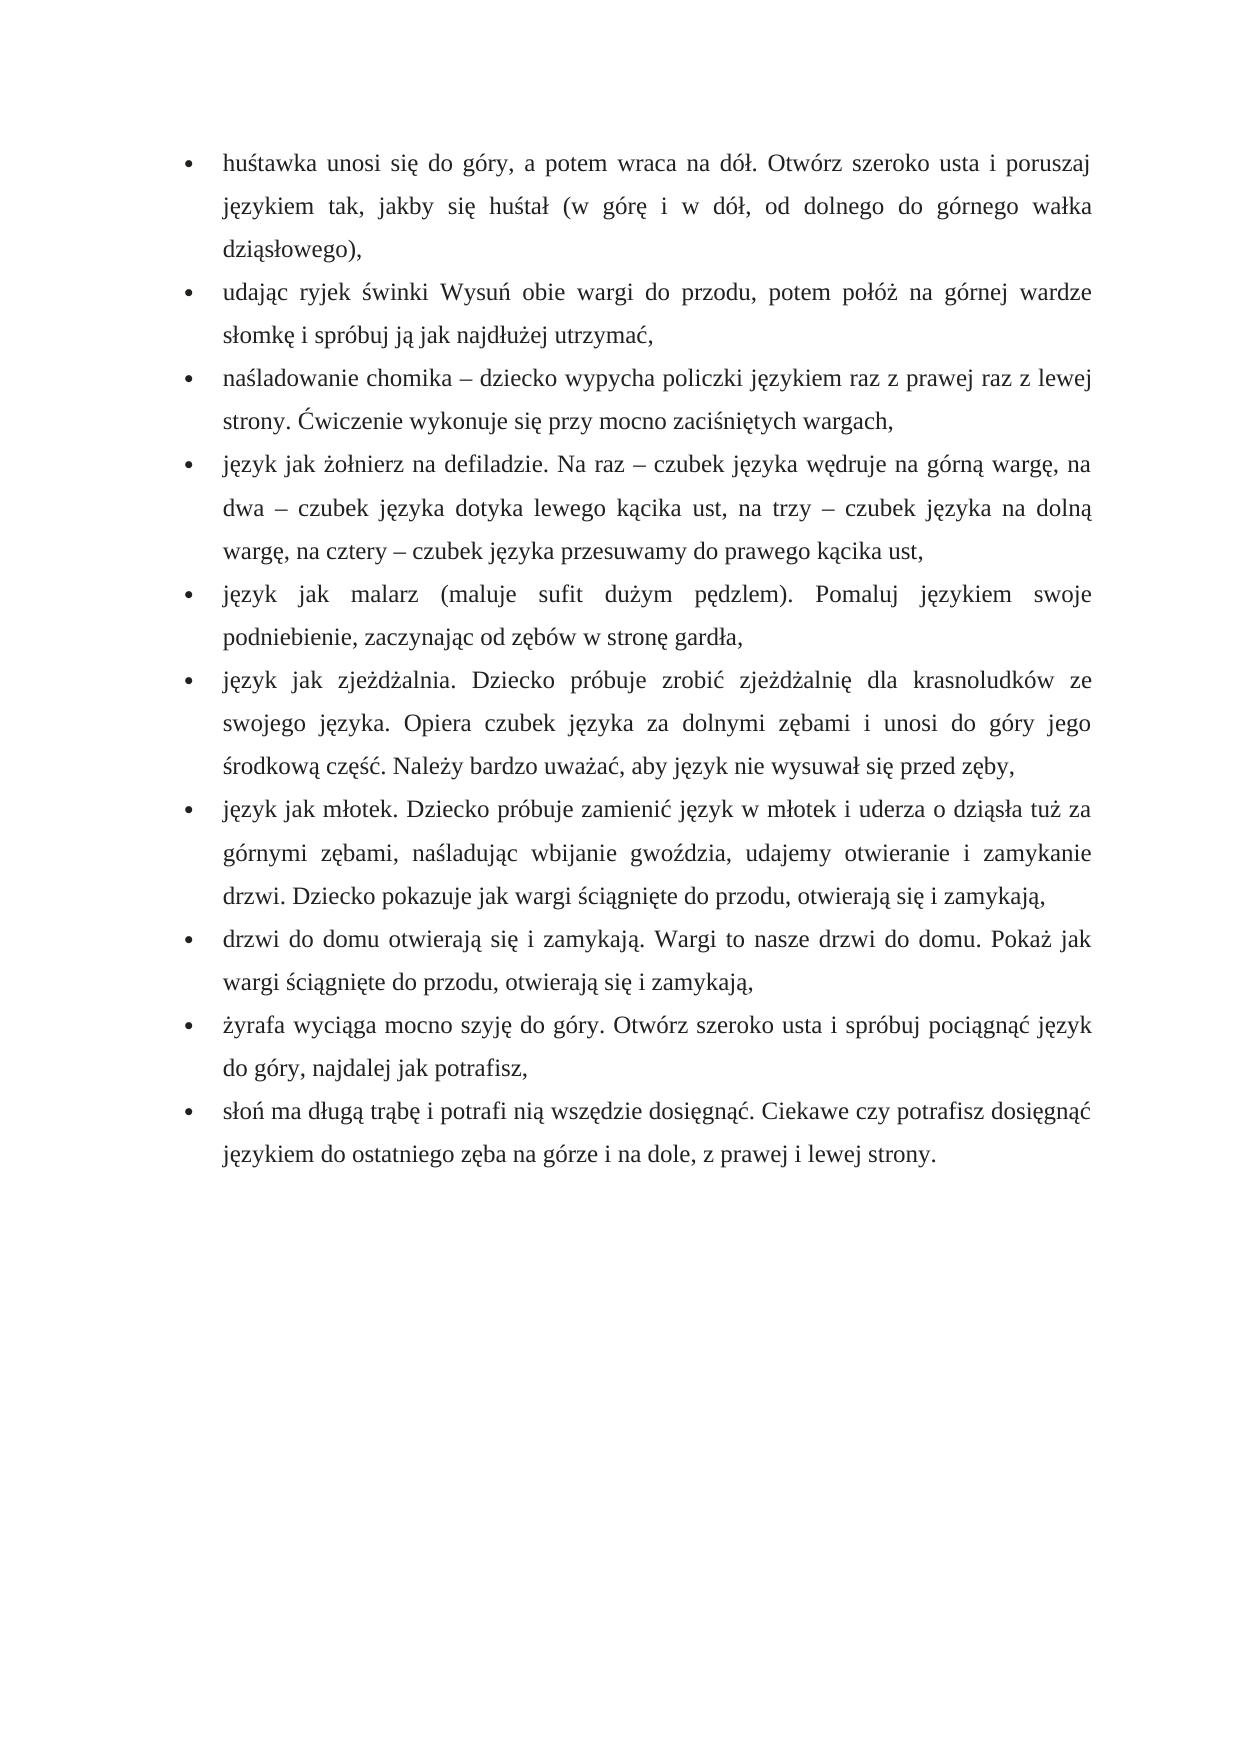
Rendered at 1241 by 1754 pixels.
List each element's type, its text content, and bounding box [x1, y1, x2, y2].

list język jak zjeżdżalnia. Dziecko próbuje zrobić zjeżdżalnię dla krasnoludków ze swojego języka. Opiera czubek języka za dolnymi zębami i unosi do góry jego środkową część. Należy bardzo uważać, aby język nie wysuwał się przed zęby, [185, 665, 1093, 780]
list udając ryjek świnki Wysuń obie wargi do przodu, potem połóż na górnej wardze słomkę i spróbuj ją jak najdłużej utrzymać, [185, 277, 1093, 349]
list słoń ma długą trąbę i potrafi nią wszędzie dosięgnąć. Ciekawe czy potrafisz dosięgnąć językiem do ostatniego zęba na górze i na dole, z prawej i lewej strony. [185, 1096, 1093, 1168]
list język jak malarz (maluje sufit dużym pędzlem). Pomaluj językiem swoje podniebienie, zaczynając od zębów w stronę gardła, [185, 579, 1093, 651]
list żyrafa wyciąga mocno szyję do góry. Otwórz szeroko usta i spróbuj pociągnąć język do góry, najdalej jak potrafisz, [185, 1010, 1093, 1082]
list język jak żołnierz na defiladzie. Na raz – czubek języka wędruje na górną wargę, na dwa – czubek języka dotyka lewego kącika ust, na trzy – czubek języka na dolną wargę, na cztery – czubek języka przesuwamy do prawego kącika ust, [185, 449, 1093, 564]
list naśladowanie chomika – dziecko wypycha policzki językiem raz z prawej raz z lewej strony. Ćwiczenie wykonuje się przy mocno zaciśniętych wargach, [185, 363, 1093, 435]
list huśtawka unosi się do góry, a potem wraca na dół. Otwórz szeroko usta i poruszaj językiem tak, jakby się huśtał (w górę i w dół, od dolnego do górnego wałka dziąsłowego), [185, 148, 1093, 263]
list język jak młotek. Dziecko próbuje zamienić język w młotek i uderza o dziąsła tuż za górnymi zębami, naśladując wbijanie gwoździa, udajemy otwieranie i zamykanie drzwi. Dziecko pokazuje jak wargi ściągnięte do przodu, otwierają się i zamykają, [185, 794, 1093, 909]
list drzwi do domu otwierają się i zamykają. Wargi to nasze drzwi do domu. Pokaż jak wargi ściągnięte do przodu, otwierają się i zamykają, [185, 924, 1093, 996]
